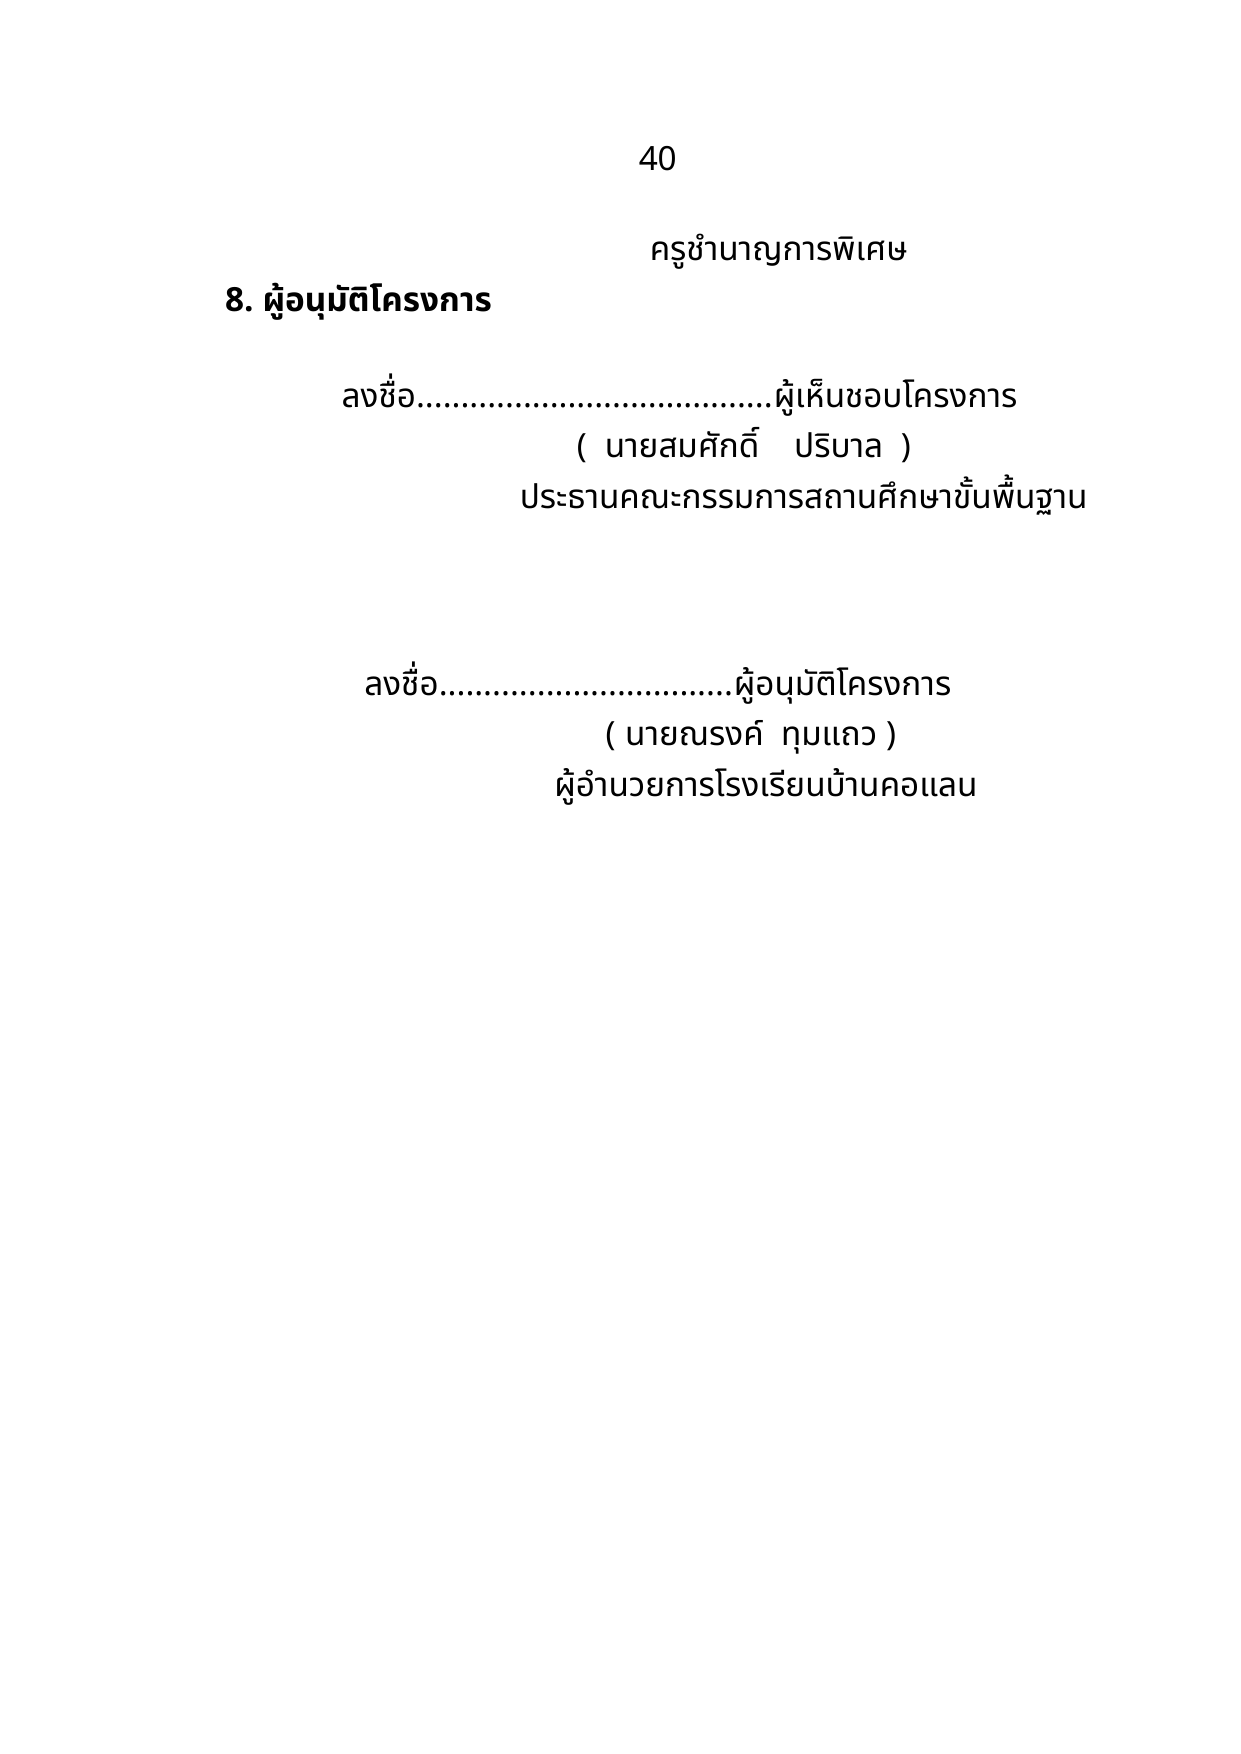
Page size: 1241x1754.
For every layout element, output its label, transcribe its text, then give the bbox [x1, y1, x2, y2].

text ( นายสมศักดิ์ ปริบาล ) [225, 422, 1090, 473]
text ผู้อำนวยการโรงเรียนบ้านคอแลน [225, 761, 1090, 811]
text 8. ผู้อนุมัติโครงการ [225, 275, 1090, 326]
text ประธานคณะกรรมการสถานศึกษาขั้นพื้นฐาน [225, 473, 1090, 523]
text ลงชื่อ.................................ผู้อนุมัติโครงการ [225, 659, 1090, 710]
text ( นายณรงค์ ทุมแถว ) [225, 710, 1090, 761]
text ลงชื่อ........................................ผู้เห็นชอบโครงการ [225, 371, 1090, 422]
text ครูชำนาญการพิเศษ [225, 225, 1090, 275]
